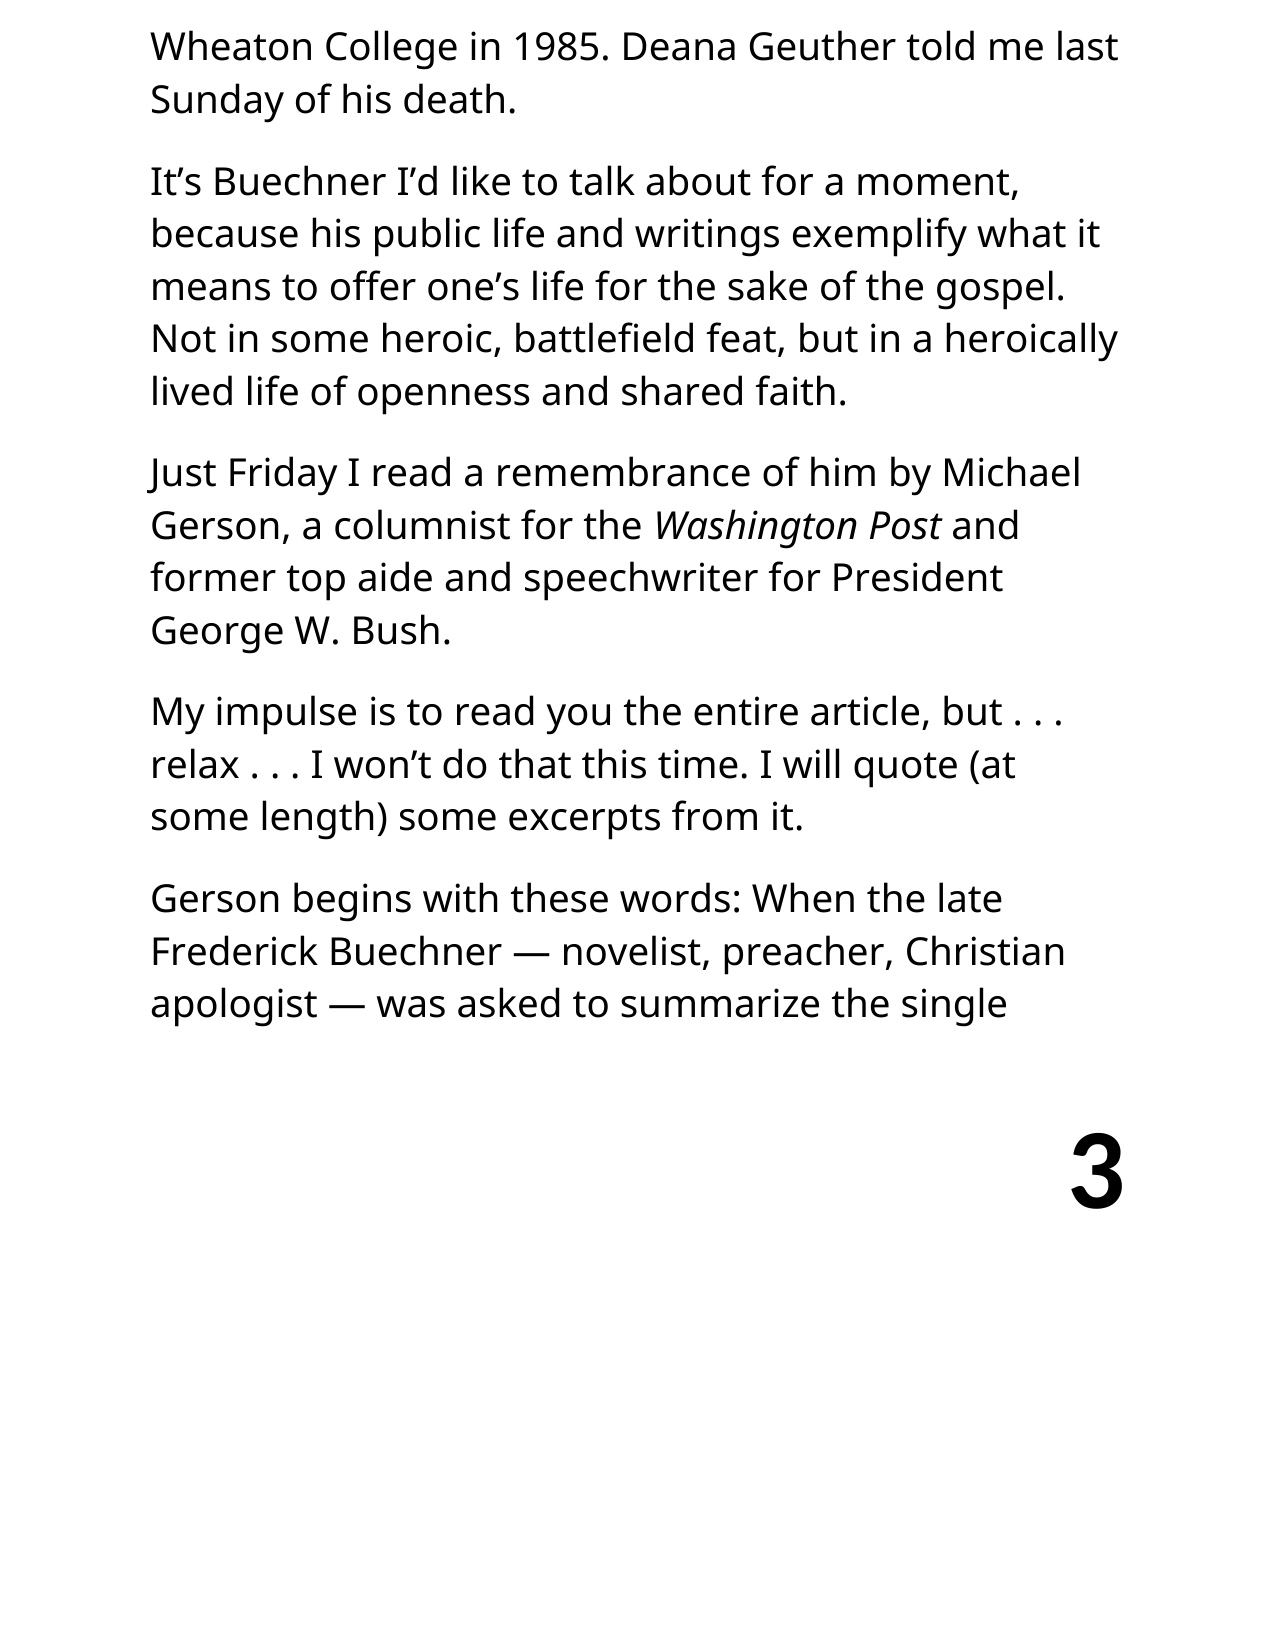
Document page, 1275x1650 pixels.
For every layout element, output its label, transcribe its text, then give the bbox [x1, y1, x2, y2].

text My impulse is to read you the entire article, but . . . relax . . . I won’t do that this time. I will quote (at some length) some excerpts from it. [150, 684, 1125, 842]
text That last was Frederick Buechner. I actually did meet him, just, in a book-signing after his lecture at Wheaton College in 1985. Deana Geuther told me last Sunday of his death. [150, 19, 1125, 124]
text Gerson begins with these words: When the late Frederick Buechner — novelist, preacher, Christian apologist — was asked to summarize the single essential insight of his prolific writing and speaking career, he would respond, “Listen to your life.” [150, 871, 1125, 1029]
text Just Friday I read a remembrance of him by Michael Gerson, a columnist for the Washington Post and former top aide and speechwriter for President George W. Bush. [150, 445, 1125, 655]
text It’s Buechner I’d like to talk about for a moment, because his public life and writings exemplify what it means to offer one’s life for the sake of the gospel. Not in some heroic, battlefield feat, but in a heroically lived life of openness and shared faith. [150, 154, 1125, 416]
